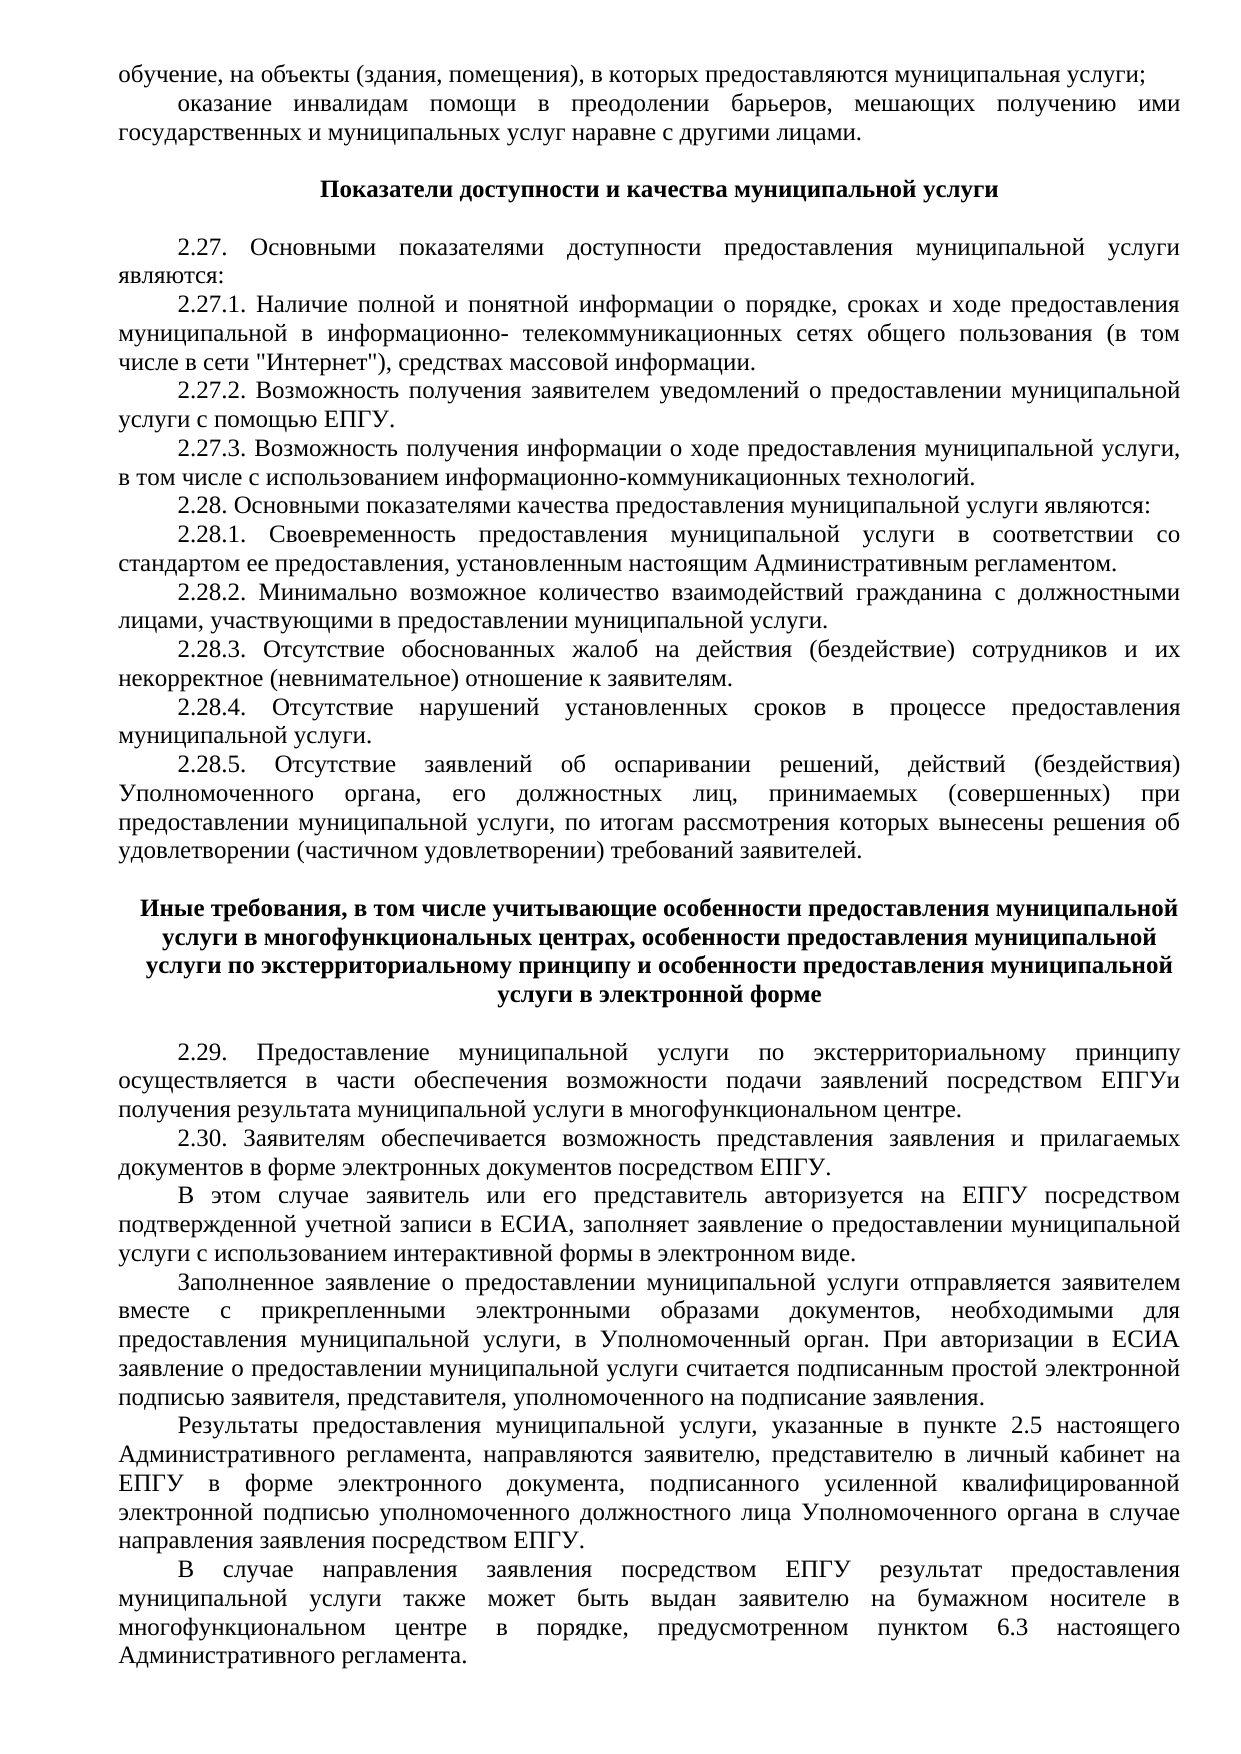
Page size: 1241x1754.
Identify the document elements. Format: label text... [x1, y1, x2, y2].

text 2.30. Заявителям обеспечивается возможность представления заявления и прилагаемых документов в форме электронных документов посредством ЕПГУ. [118, 1123, 1181, 1180]
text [118, 59, 1181, 88]
text 2.27.3. Возможность получения информации о ходе предоставления муниципальной услуги, в том числе с использованием информационно-коммуникационных технологий. [118, 433, 1181, 490]
text 2.27.1. Наличие полной и понятной информации о порядке, сроках и ходе предоставления муниципальной в информационно- телекоммуникационных сетях общего пользования (в том числе в сети "Интернет"), средствах массовой информации. [118, 289, 1181, 375]
text В этом случае заявитель или его представитель авторизуется на ЕПГУ посредством подтвержденной учетной записи в ЕСИА, заполняет заявление о предоставлении муниципальной услуги с использованием интерактивной формы в электронном виде. [118, 1180, 1181, 1267]
subtitle Иные требования, в том числе учитывающие особенности предоставления муниципальной услуги в многофункциональных центрах, особенности предоставления муниципальной услуги по экстерриториальному принципу и особенности предоставления муниципальной услуги в электронной форме [138, 893, 1181, 1008]
subtitle Показатели доступности и качества муниципальной услуги [138, 174, 1181, 203]
text 2.27. Основными показателями доступности предоставления муниципальной услуги являются: [118, 232, 1181, 289]
text оказание инвалидам помощи в преодолении барьеров, мешающих получению ими государственных и муниципальных услуг наравне с другими лицами. [118, 88, 1181, 145]
text 2.29. Предоставление муниципальной услуги по экстерриториальному принципу осуществляется в части обеспечения возможности подачи заявлений посредством ЕПГУи получения результата муниципальной услуги в многофункциональном центре. [118, 1037, 1181, 1123]
text В случае направления заявления посредством ЕПГУ результат предоставления муниципальной услуги также может быть выдан заявителю на бумажном носителе в многофункциональном центре в порядке, предусмотренном пунктом 6.3 настоящего Административного регламента. [118, 1554, 1181, 1669]
text 2.27.2. Возможность получения заявителем уведомлений о предоставлении муниципальной услуги с помощью ЕПГУ. [118, 375, 1181, 433]
text 2.28. Основными показателями качества предоставления муниципальной услуги являются: [118, 490, 1181, 519]
text 2.28.4. Отсутствие нарушений установленных сроков в процессе предоставления муниципальной услуги. [118, 692, 1181, 749]
text Заполненное заявление о предоставлении муниципальной услуги отправляется заявителем вместе с прикрепленными электронными образами документов, необходимыми для предоставления муниципальной услуги, в Уполномоченный орган. При авторизации в ЕСИА заявление о предоставлении муниципальной услуги считается подписанным простой электронной подписью заявителя, представителя, уполномоченного на подписание заявления. [118, 1267, 1181, 1410]
text 2.28.1. Своевременность предоставления муниципальной услуги в соответствии со стандартом ее предоставления, установленным настоящим Административным регламентом. [118, 519, 1181, 577]
text Результаты предоставления муниципальной услуги, указанные в пункте 2.5 настоящего Административного регламента, направляются заявителю, представителю в личный кабинет на ЕПГУ в форме электронного документа, подписанного усиленной квалифицированной электронной подписью уполномоченного должностного лица Уполномоченного органа в случае направления заявления посредством ЕПГУ. [118, 1410, 1181, 1554]
text 2.28.2. Минимально возможное количество взаимодействий гражданина с должностными лицами, участвующими в предоставлении муниципальной услуги. [118, 577, 1181, 634]
text 2.28.3. Отсутствие обоснованных жалоб на действия (бездействие) сотрудников и их некорректное (невнимательное) отношение к заявителям. [118, 634, 1181, 692]
text 2.28.5. Отсутствие заявлений об оспаривании решений, действий (бездействия) Уполномоченного органа, его должностных лиц, принимаемых (совершенных) при предоставлении муниципальной услуги, по итогам рассмотрения которых вынесены решения об удовлетворении (частичном удовлетворении) требований заявителей. [118, 749, 1181, 864]
